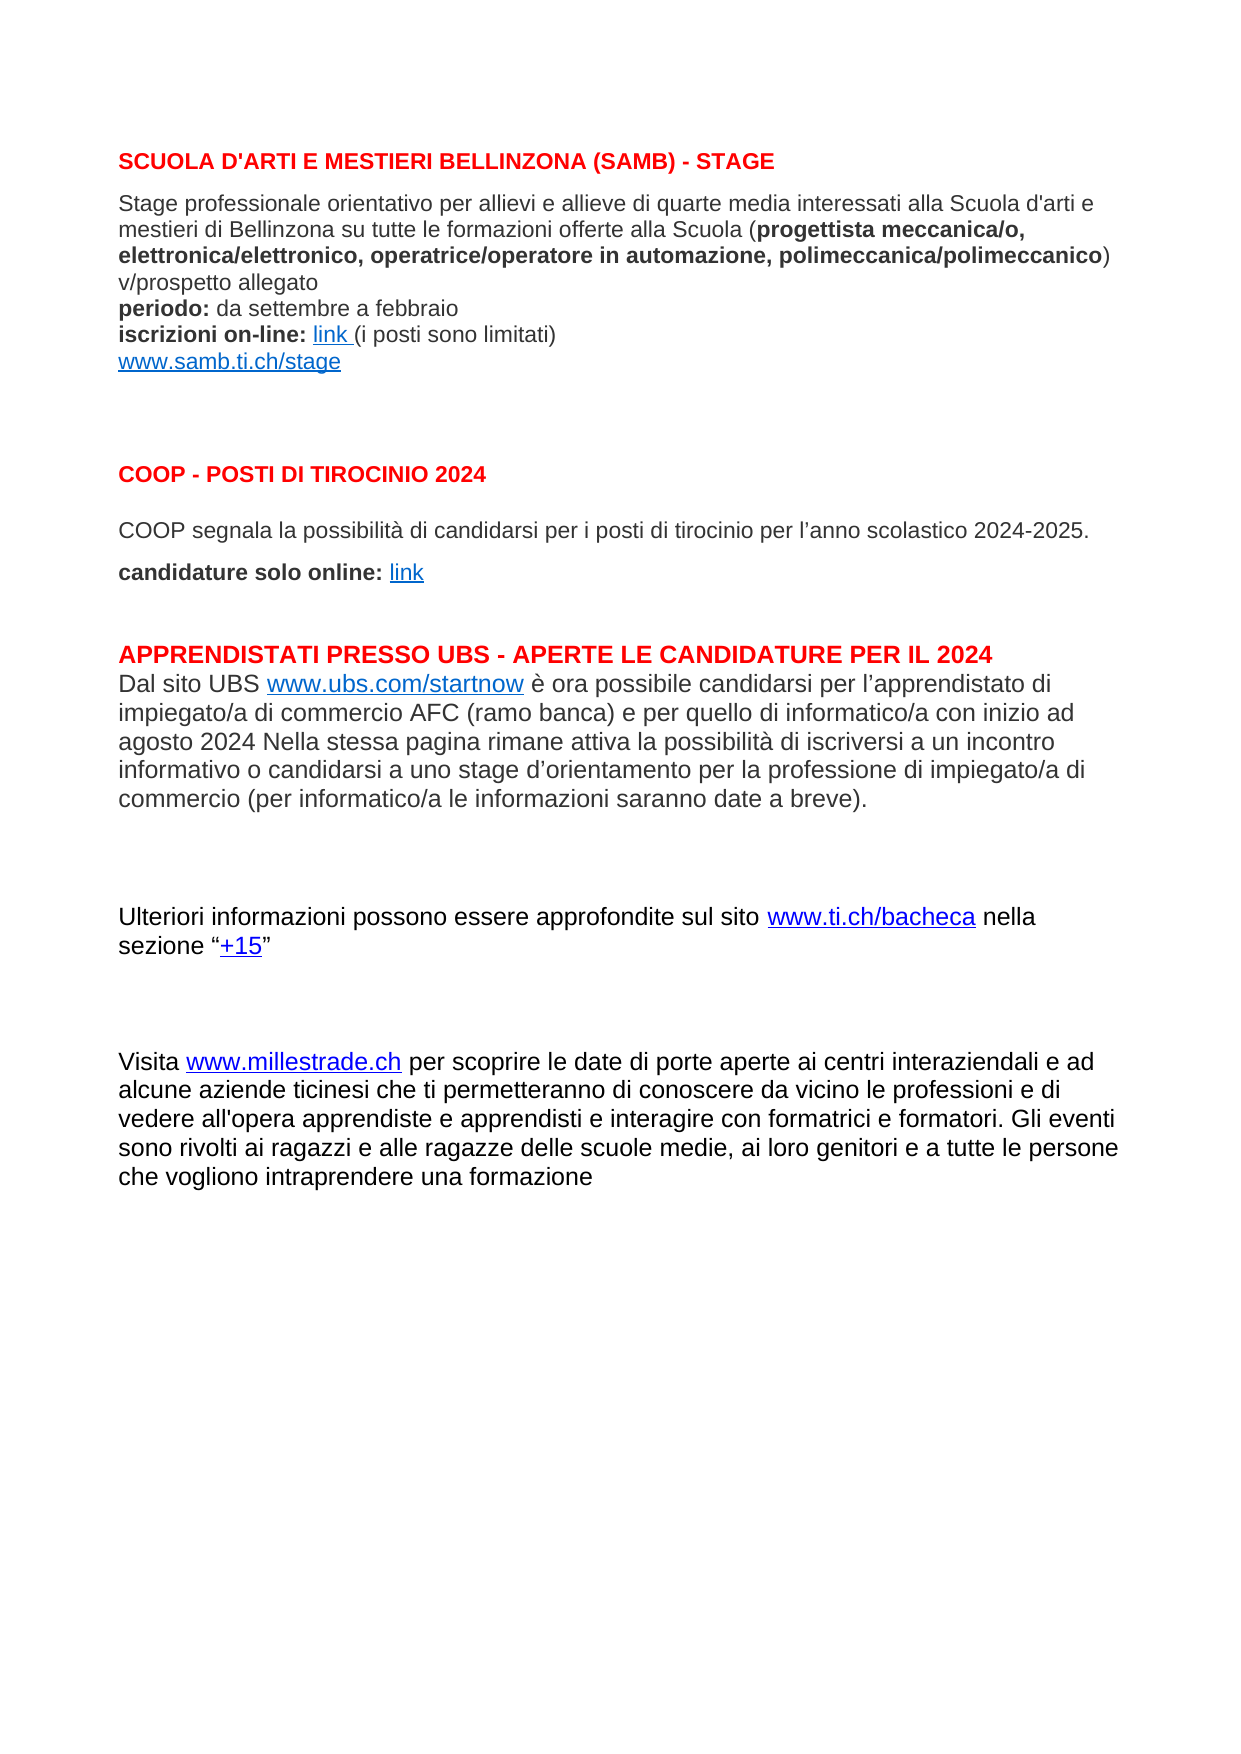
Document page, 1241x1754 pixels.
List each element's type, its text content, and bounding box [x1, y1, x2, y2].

text Stage professionale orientativo per allievi e allieve di quarte media interessati alla Scuola d'arti e mestieri di Bellinzona su tutte le formazioni offerte alla Scuola (progettista meccanica/o, elettronica/elettronico, operatrice/operatore in automazione, polimeccanica/polimeccanico) v/prospetto allegato [118, 189, 1122, 295]
text iscrizioni on-line: link (i posti sono limitati) [118, 321, 1122, 348]
text APPRENDISTATI PRESSO UBS - APERTE LE CANDIDATURE PER IL 2024 Dal sito UBS www.ubs.com/startnow è ora possibile candidarsi per l’apprendistato di impiegato/a di commercio AFC (ramo banca) e per quello di informatico/a con inizio ad agosto 2024 Nella stessa pagina rimane attiva la possibilità di iscriversi a un incontro informativo o candidarsi a uno stage d’orientamento per la professione di impiegato/a di commercio (per informatico/a le informazioni saranno date a breve). [118, 641, 1122, 813]
text Ulteriori informazioni possono essere approfondite sul sito www.ti.ch/bacheca nella sezione “+15” [118, 902, 1122, 960]
text periodo: da settembre a febbraio [118, 295, 1122, 321]
text SCUOLA D'ARTI E MESTIERI BELLINZONA (SAMB) - STAGE [118, 148, 1122, 174]
text candidature solo online: link [118, 559, 1122, 585]
text COOP - POSTI DI TIROCINIO 2024 [118, 461, 1122, 487]
text COOP segnala la possibilità di candidarsi per i posti di tirocinio per l’anno scolastico 2024-2025. [118, 517, 1122, 543]
text www.samb.ti.ch/stage [118, 348, 1122, 374]
text Visita www.millestrade.ch per scoprire le date di porte aperte ai centri interaziendali e ad alcune aziende ticinesi che ti permetteranno di conoscere da vicino le professioni e di vedere all'opera apprendiste e apprendisti e interagire con formatrici e formatori. Gli eventi sono rivolti ai ragazzi e alle ragazze delle scuole medie, ai loro genitori e a tutte le persone che vogliono intraprendere una formazione [118, 1047, 1122, 1191]
